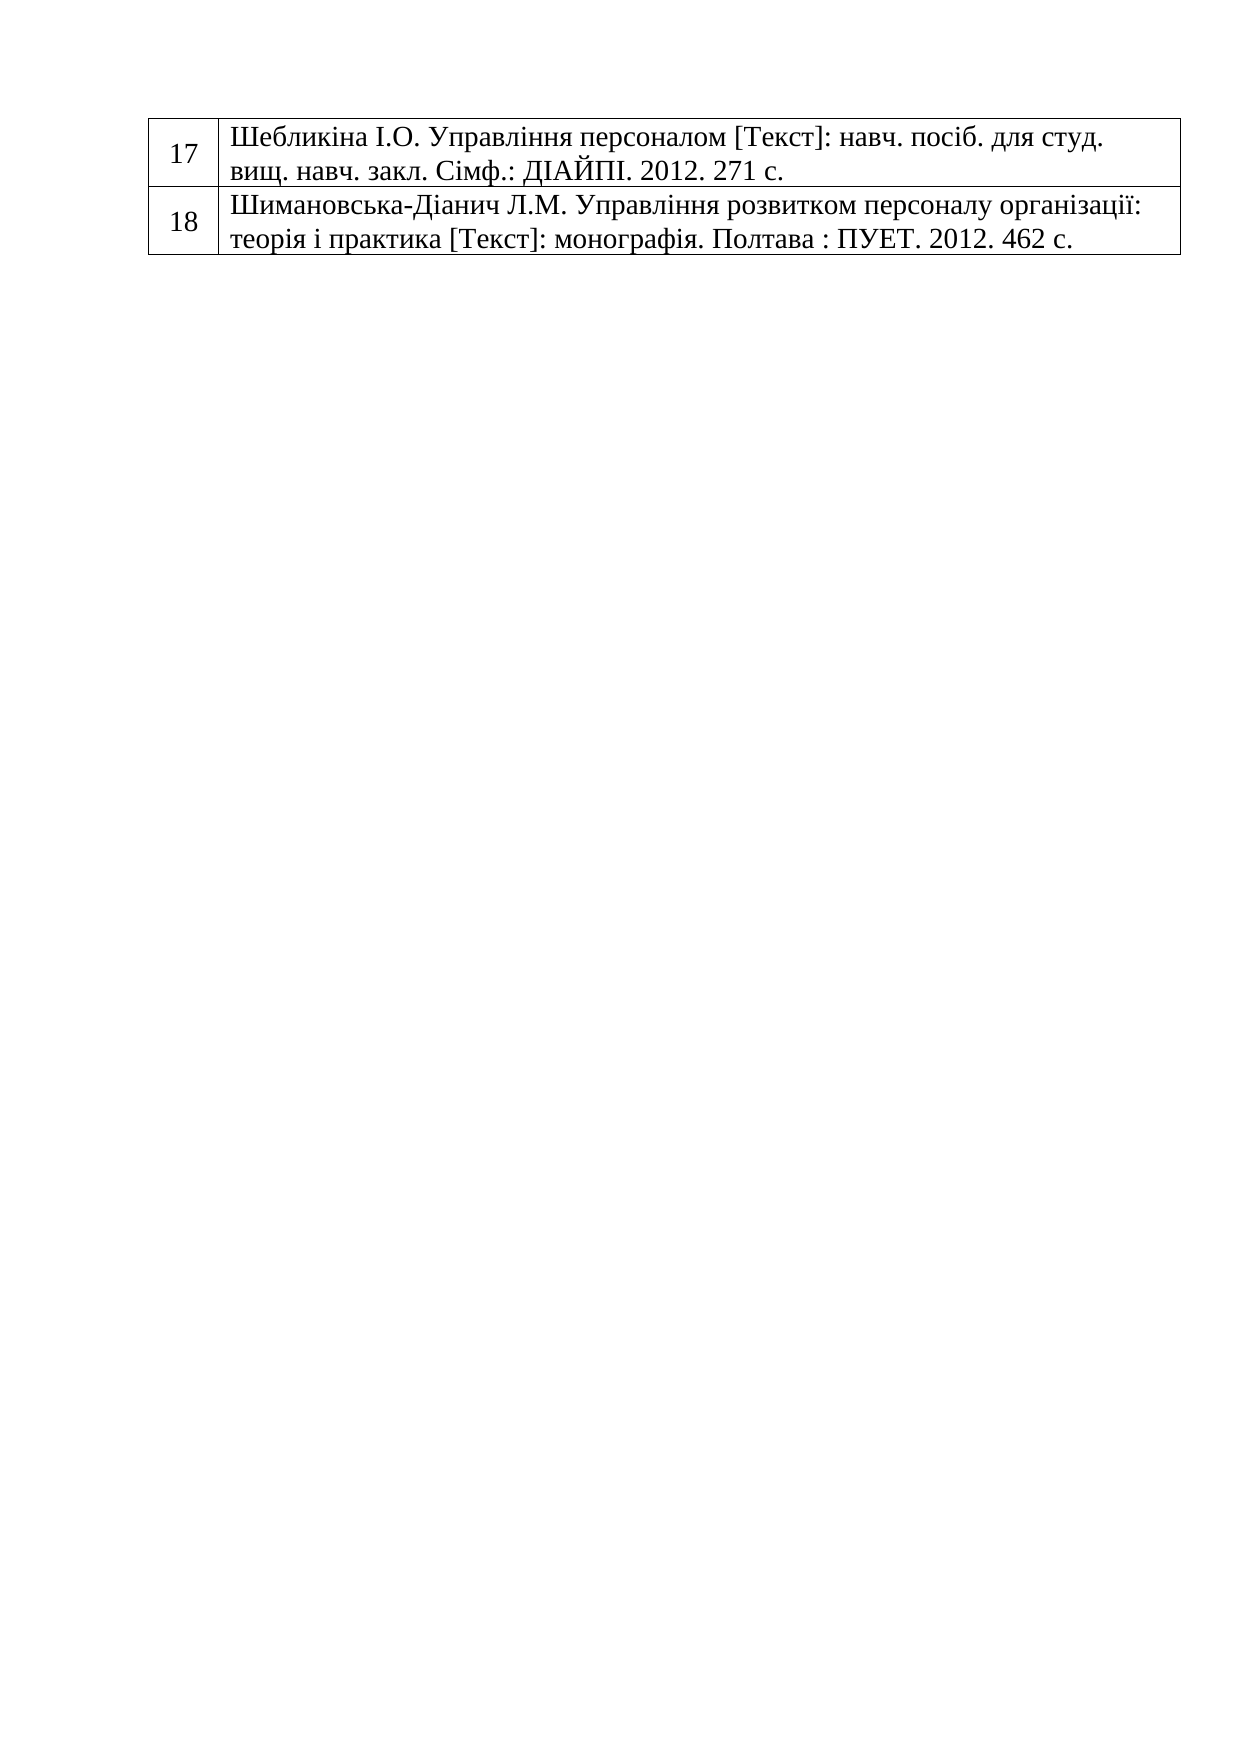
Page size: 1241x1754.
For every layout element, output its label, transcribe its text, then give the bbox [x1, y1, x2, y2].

table_cell 17 [149, 119, 218, 186]
table_cell Шебликіна І.О. Управління персоналом [Текст]: навч. посіб. для студ. вищ. навч. закл. Сімф.: ДІАЙПІ. 2012. 271 с. [219, 119, 1180, 186]
table_cell 18 [149, 187, 218, 254]
table_cell Шимановська-Діанич Л.М. Управління розвитком персоналу організації: теорія і практика [Текст]: монографія. Полтава : ПУЕТ. 2012. 462 с. [219, 187, 1180, 254]
